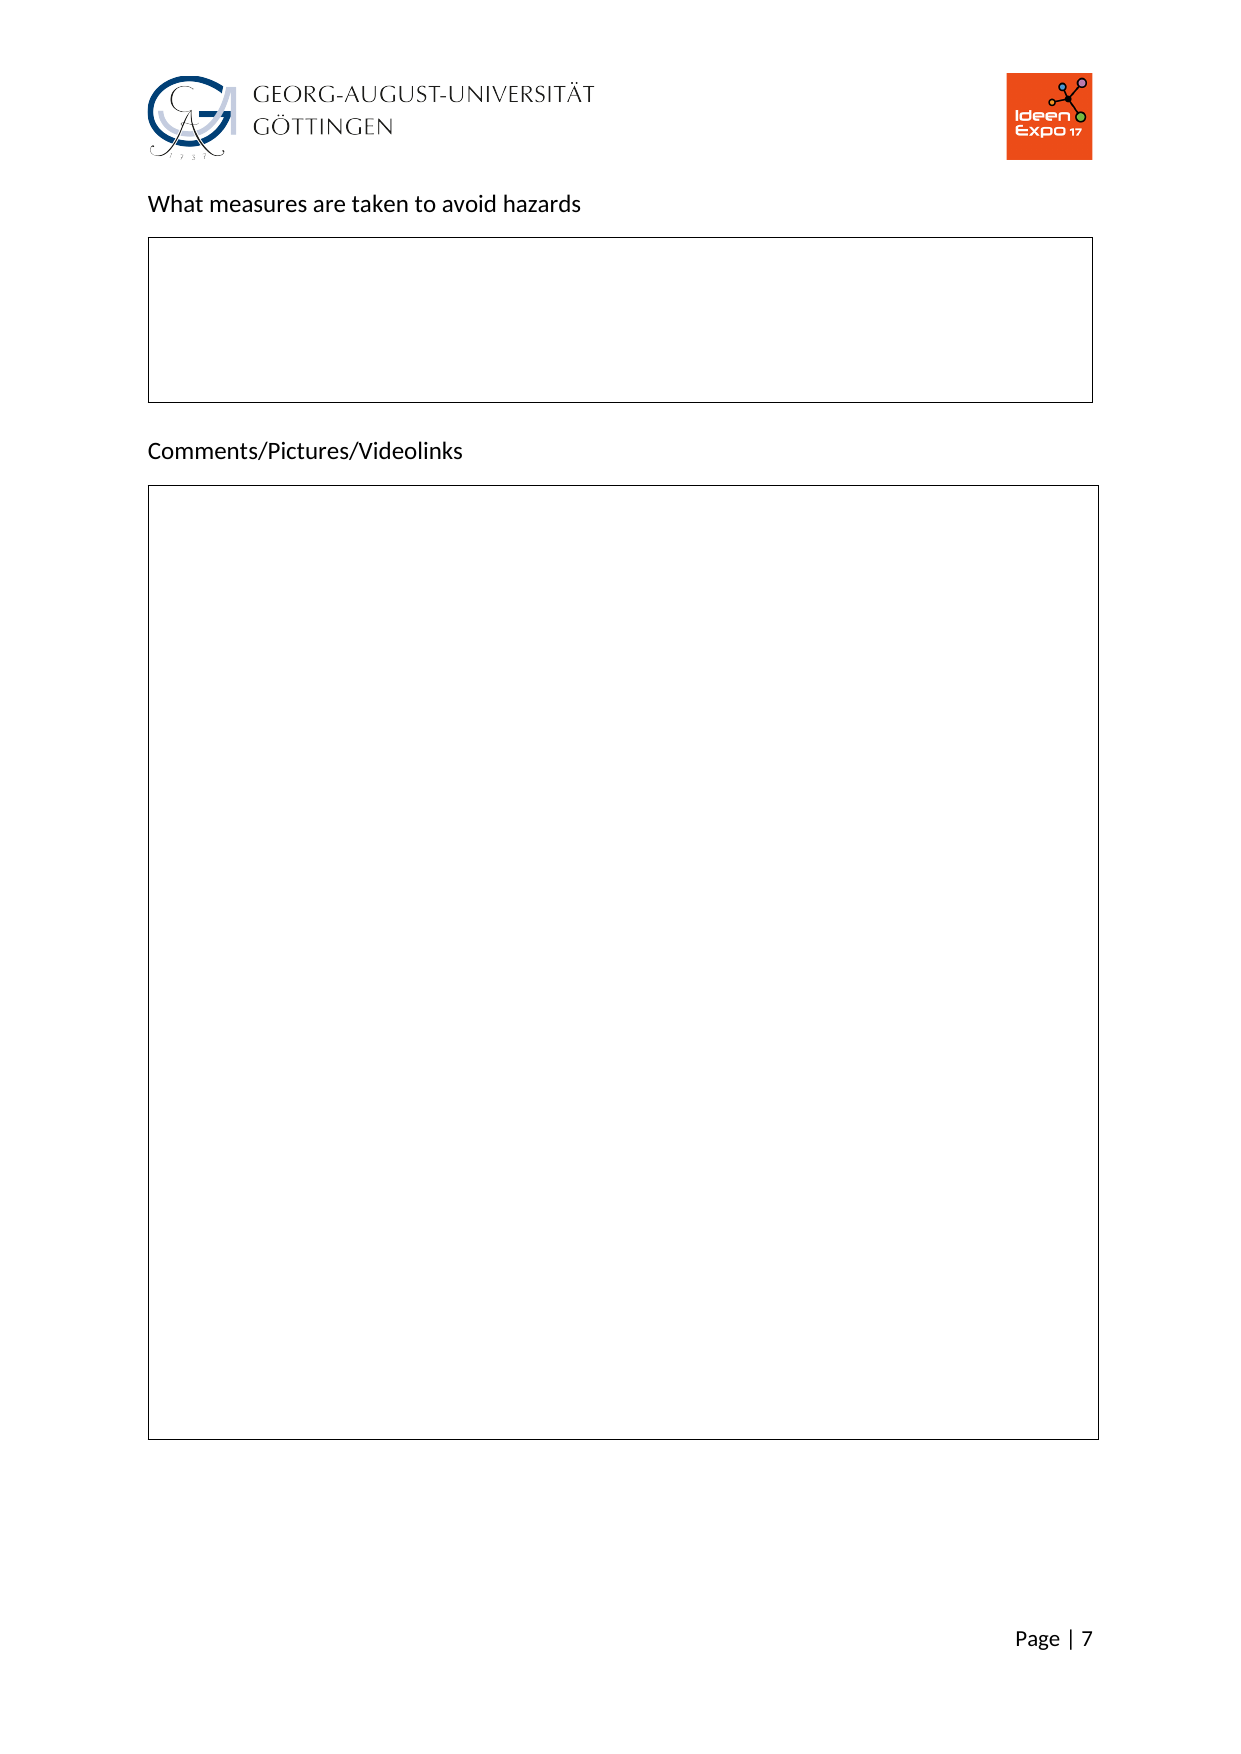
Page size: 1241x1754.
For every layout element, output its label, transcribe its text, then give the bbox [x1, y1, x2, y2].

table_header [149, 238, 1092, 402]
table_header [149, 486, 1098, 1439]
picture [147, 76, 595, 160]
text What measures are taken to avoid hazards [148, 188, 1093, 218]
text Comments/Pictures/Videolinks [148, 403, 1093, 466]
picture [1006, 73, 1093, 160]
